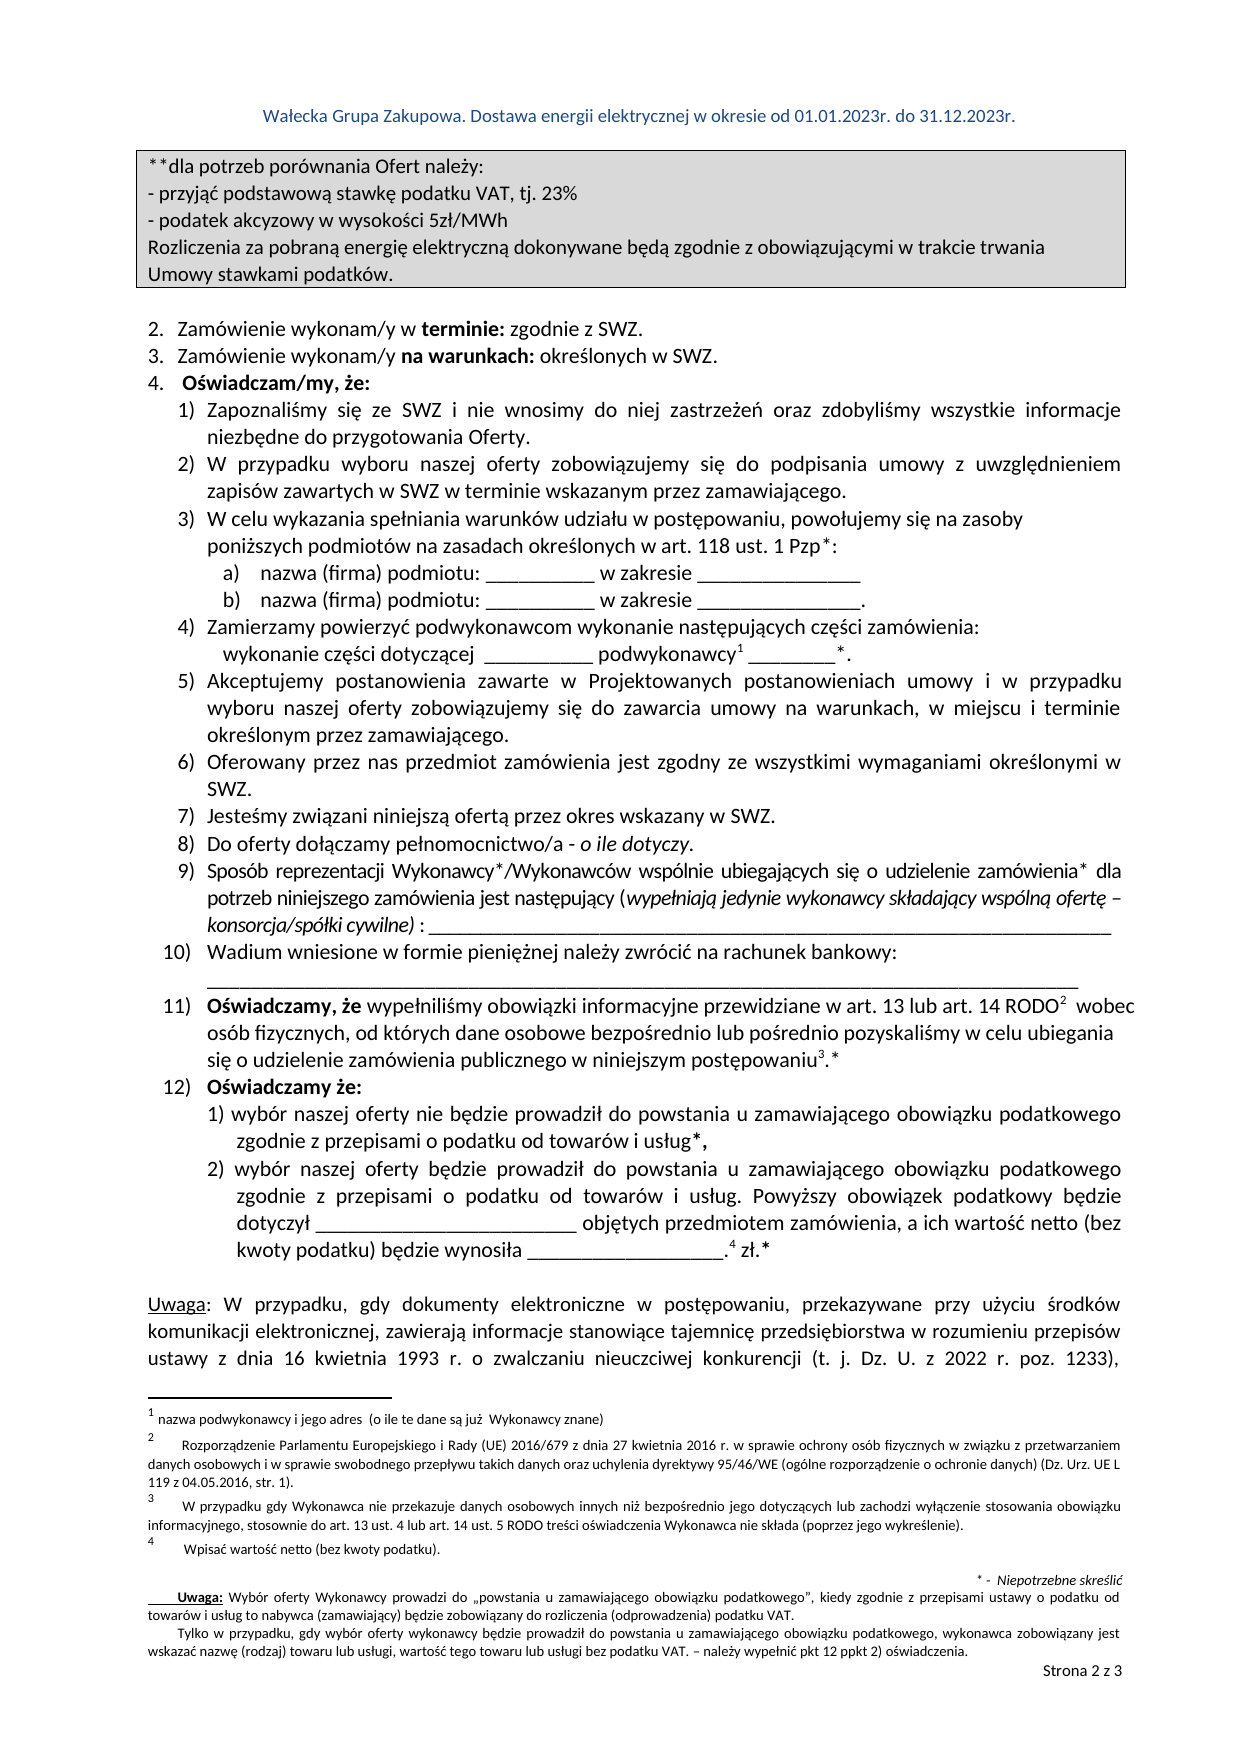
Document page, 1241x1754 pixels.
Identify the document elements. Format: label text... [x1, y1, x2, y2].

title nazwa (firma) podmiotu: __________ w zakresie _______________ [223, 558, 1122, 586]
list Sposób reprezentacji Wykonawcy*/Wykonawców wspólnie ubiegających się o udzielenie zamówienia* dla potrzeb niniejszego zamówienia jest następujący (wypełniają jedynie wykonawcy składający wspólną ofertę – konsorcja/spółki cywilne) : _______________________________________________________________ [177, 856, 1122, 938]
title Zamówienie wykonam/y na warunkach: określonych w SWZ. [148, 342, 1122, 369]
title nazwa (firma) podmiotu: __________ w zakresie _______________. [223, 586, 1122, 613]
list Oświadczamy że: [148, 1073, 1122, 1100]
title Zamówienie wykonam/y w terminie: zgodnie z SWZ. [148, 315, 1122, 342]
title Oferowany przez nas przedmiot zamówienia jest zgodny ze wszystkimi wymaganiami określonymi w SWZ. [177, 748, 1122, 802]
title Akceptujemy postanowienia zawarte w Projektowanych postanowieniach umowy i w przypadku wyboru naszej oferty zobowiązujemy się do zawarcia umowy na warunkach, w miejscu i terminie określonym przez zamawiającego. [177, 667, 1122, 748]
title W przypadku wyboru naszej oferty zobowiązujemy się do podpisania umowy z uwzględnieniem zapisów zawartych w SWZ w terminie wskazanym przez zamawiającego. [177, 450, 1122, 504]
text 2) wybór naszej oferty będzie prowadził do powstania u zamawiającego obowiązku podatkowego zgodnie z przepisami o podatku od towarów i usług. Powyższy obowiązek podatkowy będzie dotyczył ________________________ objętych przedmiotem zamówienia, a ich wartość netto (bez kwoty podatku) będzie wynosiła __________________. zł.* [207, 1154, 1122, 1263]
title Do oferty dołączamy pełnomocnictwo/a - o ile dotyczy. [177, 829, 1122, 856]
list Zamierzamy powierzyć podwykonawcom wykonanie następujących części zamówienia: [177, 613, 1122, 640]
title W celu wykazania spełniania warunków udziału w postępowaniu, powołujemy się na zasoby poniższych podmiotów na zasadach określonych w art. 118 ust. 1 Pzp*: [177, 504, 1122, 558]
list Wadium wniesione w formie pieniężnej należy zwrócić na rachunek bankowy: ________________________________________________________________________________ [162, 938, 1122, 992]
text wykonanie części dotyczącej __________ podwykonawcy ________*. [223, 640, 1122, 667]
title Oświadczam/my, że: [148, 369, 1122, 396]
title Zapoznaliśmy się ze SWZ i nie wnosimy do niej zastrzeżeń oraz zdobyliśmy wszystkie informacje niezbędne do przygotowania Oferty. [177, 396, 1122, 450]
list Oświadczamy, że wypełniliśmy obowiązki informacyjne przewidziane w art. 13 lub art. 14 RODO wobec osób fizycznych, od których dane osobowe bezpośrednio lub pośrednio pozyskaliśmy w celu ubiegania się o udzielenie zamówienia publicznego w niniejszym postępowaniu.* [148, 992, 1122, 1073]
text 1) wybór naszej oferty nie będzie prowadził do powstania u zamawiającego obowiązku podatkowego zgodnie z przepisami o podatku od towarów i usług*, [207, 1100, 1122, 1154]
table_header **dla potrzeb porównania Ofert należy: - przyjąć podstawową stawkę podatku VAT, tj. 23% - podatek akcyzowy w wysokości 5zł/MWh Rozliczenia za pobraną energię elektryczną dokonywane będą zgodnie z obowiązującymi w trakcie trwania Umowy stawkami podatków. [137, 151, 1125, 287]
title Jesteśmy związani niniejszą ofertą przez okres wskazany w SWZ. [177, 802, 1122, 829]
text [148, 1290, 1122, 1371]
